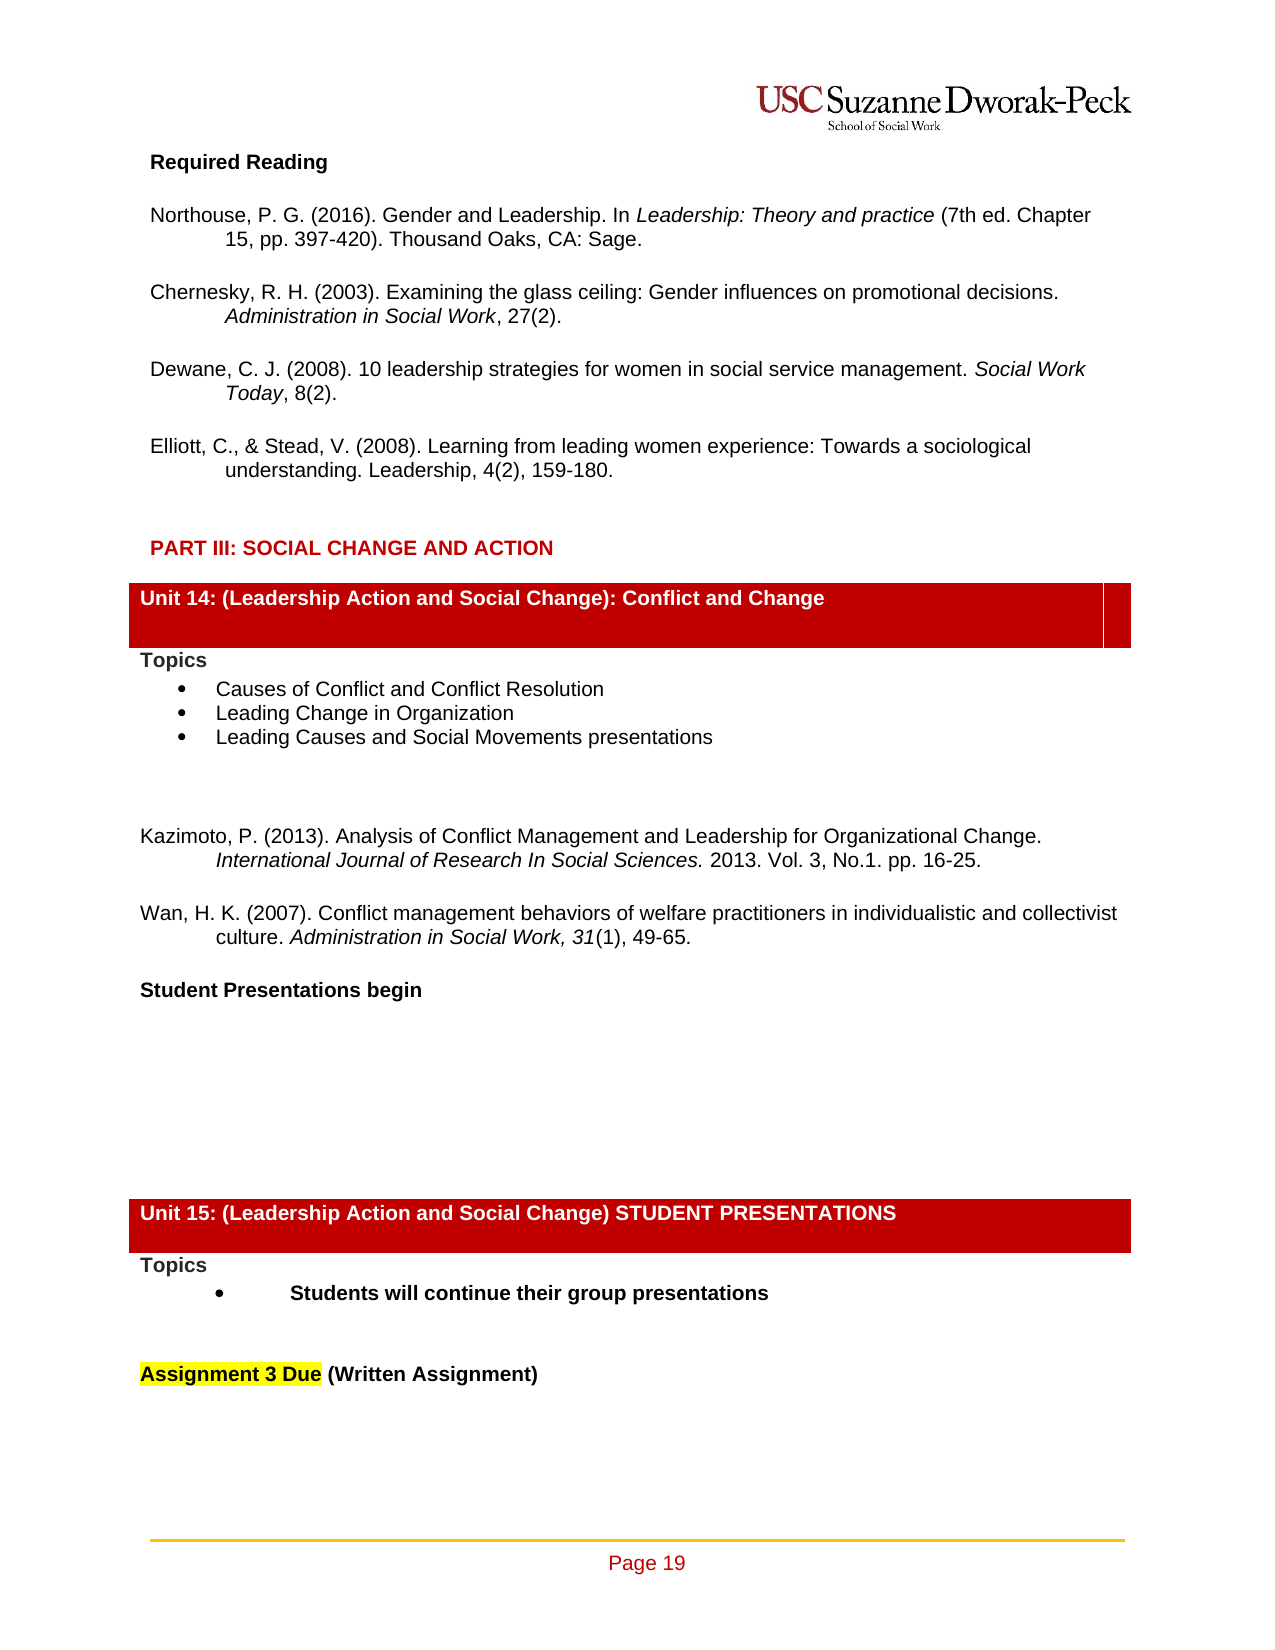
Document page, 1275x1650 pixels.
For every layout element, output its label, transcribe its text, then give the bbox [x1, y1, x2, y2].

table_cell Topics [129, 1253, 1131, 1277]
text PART III: SOCIAL CHANGE AND ACTION [150, 535, 1125, 559]
table_header [1106, 1199, 1131, 1253]
text Chernesky, R. H. (2003). Examining the glass ceiling: Gender influences on promotional decisions. Administration in Social Work, 27(2). [150, 280, 1125, 328]
table_cell Topics [129, 648, 1131, 676]
table_cell Trait, Psychodynamic and Leader Member Exchange Theories and Applications of Leadership: Trait Psychodynamic Leader Member Exchange (LMX) Required Reading Northouse, P. G. (2016). Trait Approach In Leadership: Theory and practice (7th ed. Chapter 2, pp. 19-42). Thousand Oaks, CA: Sage. Northouse, P. G. (2016). Leader-Member Exchange Theory In Leadership: Theory and practice (7th ed. Chapter 7, pp. 137-158). Thousand Oaks, CA: Sage. Northouse, P. G. (2016). Psychodynamic Approach In Leadership: Theory and practice (7th ed. Chapter 12, pp. 295-327). Thousand Oaks, CA: Sage. Application: PRIOR TO CLASS - Students will complete: Leadership Assessment #7: LMX 7 Questionnaire (page 155) [129, 676, 1131, 771]
table_header Unit 11 (Behavior and Communication): Trait, Psychodynamic and Leader Member Exchange [129, 583, 1103, 648]
text Elliott, C., & Stead, V. (2008). Learning from leading women experience: Towards a sociological understanding. Leadership, 4(2), 159-180. [150, 434, 1125, 482]
table_cell [129, 771, 1131, 1175]
table_header [1104, 583, 1131, 648]
table_header Unit 15: (Leadership Action and Social Change) STUDENT PRESENTATIONS [129, 1199, 1106, 1253]
picture [750, 75, 1144, 138]
text Dewane, C. J. (2008). 10 leadership strategies for women in social service management. Social Work Today, 8(2). [150, 357, 1125, 405]
subtitle Required Reading [150, 150, 1125, 174]
text Northouse, P. G. (2016). Gender and Leadership. In Leadership: Theory and practice (7th ed. Chapter 15, pp. 397-420). Thousand Oaks, CA: Sage. [150, 203, 1125, 251]
table_cell Students will continue their group presentations Assignment 3 Due (Written Assignment) [129, 1277, 1131, 1415]
